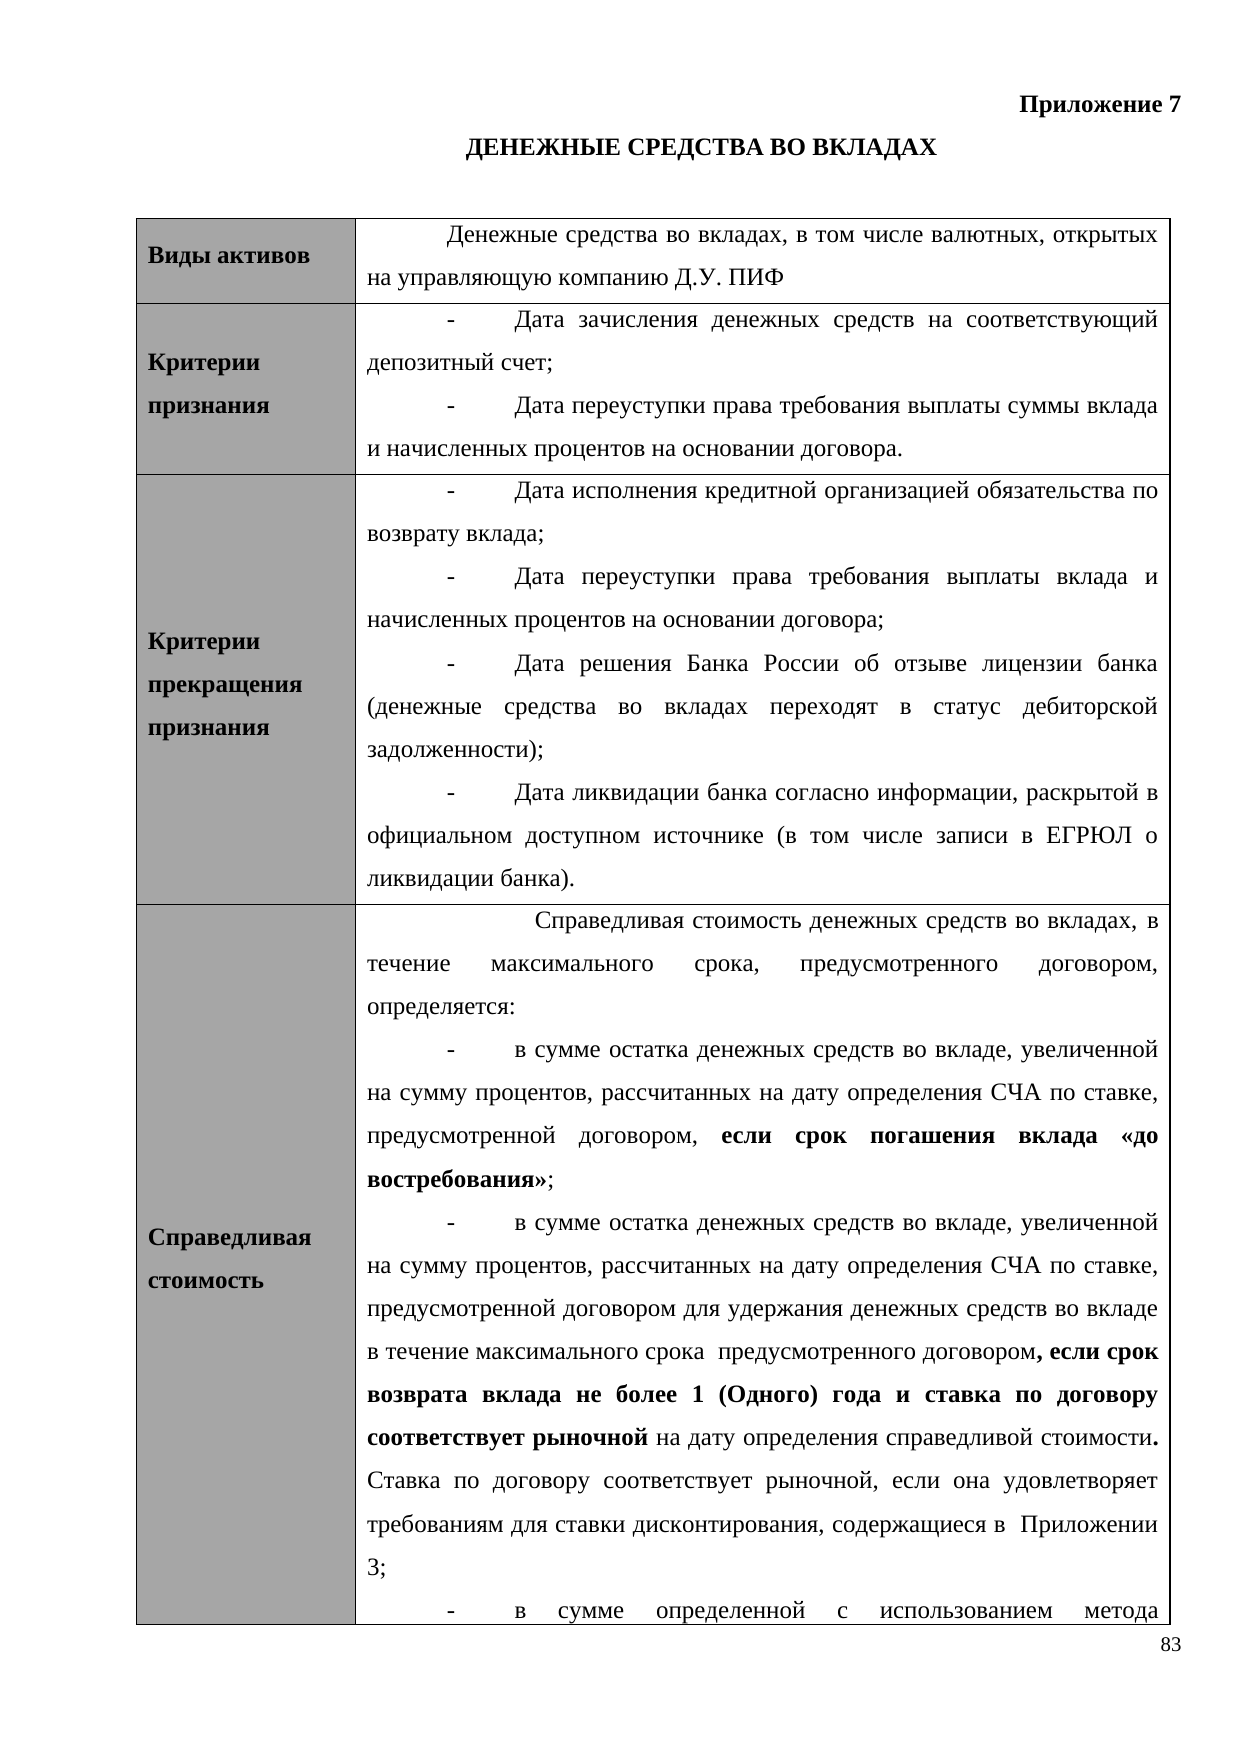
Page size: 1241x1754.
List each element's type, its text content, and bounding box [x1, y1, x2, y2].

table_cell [356, 905, 1169, 1624]
table_header Денежные средства во вкладах, в том числе валютных, открытых на управляющую компанию Д.У. ПИФ [356, 219, 1169, 303]
text ДЕНЕЖНЫЕ СРЕДСТВА ВО ВКЛАДАХ [148, 132, 1181, 161]
table_header Виды активов [137, 219, 355, 303]
text Приложение 7 [148, 89, 1181, 117]
table_cell Дата зачисления денежных средств на соответствующий депозитный счет; Дата переуступки права требования выплаты суммы вклада и начисленных процентов на основании договора. [356, 304, 1169, 474]
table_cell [137, 905, 355, 1624]
table_cell Дата исполнения кредитной организацией обязательства по возврату вклада; Дата переуступки права требования выплаты вклада и начисленных процентов на основании договора; Дата решения Банка России об отзыве лицензии банка (денежные средства во вкладах переходят в статус дебиторской задолженности); Дата ликвидации банка согласно информации, раскрытой в официальном доступном источнике (в том числе записи в ЕГРЮЛ о ликвидации банка). [356, 475, 1169, 904]
table_cell Критерии признания [137, 304, 355, 474]
table_cell Критерии прекращения признания [137, 475, 355, 904]
